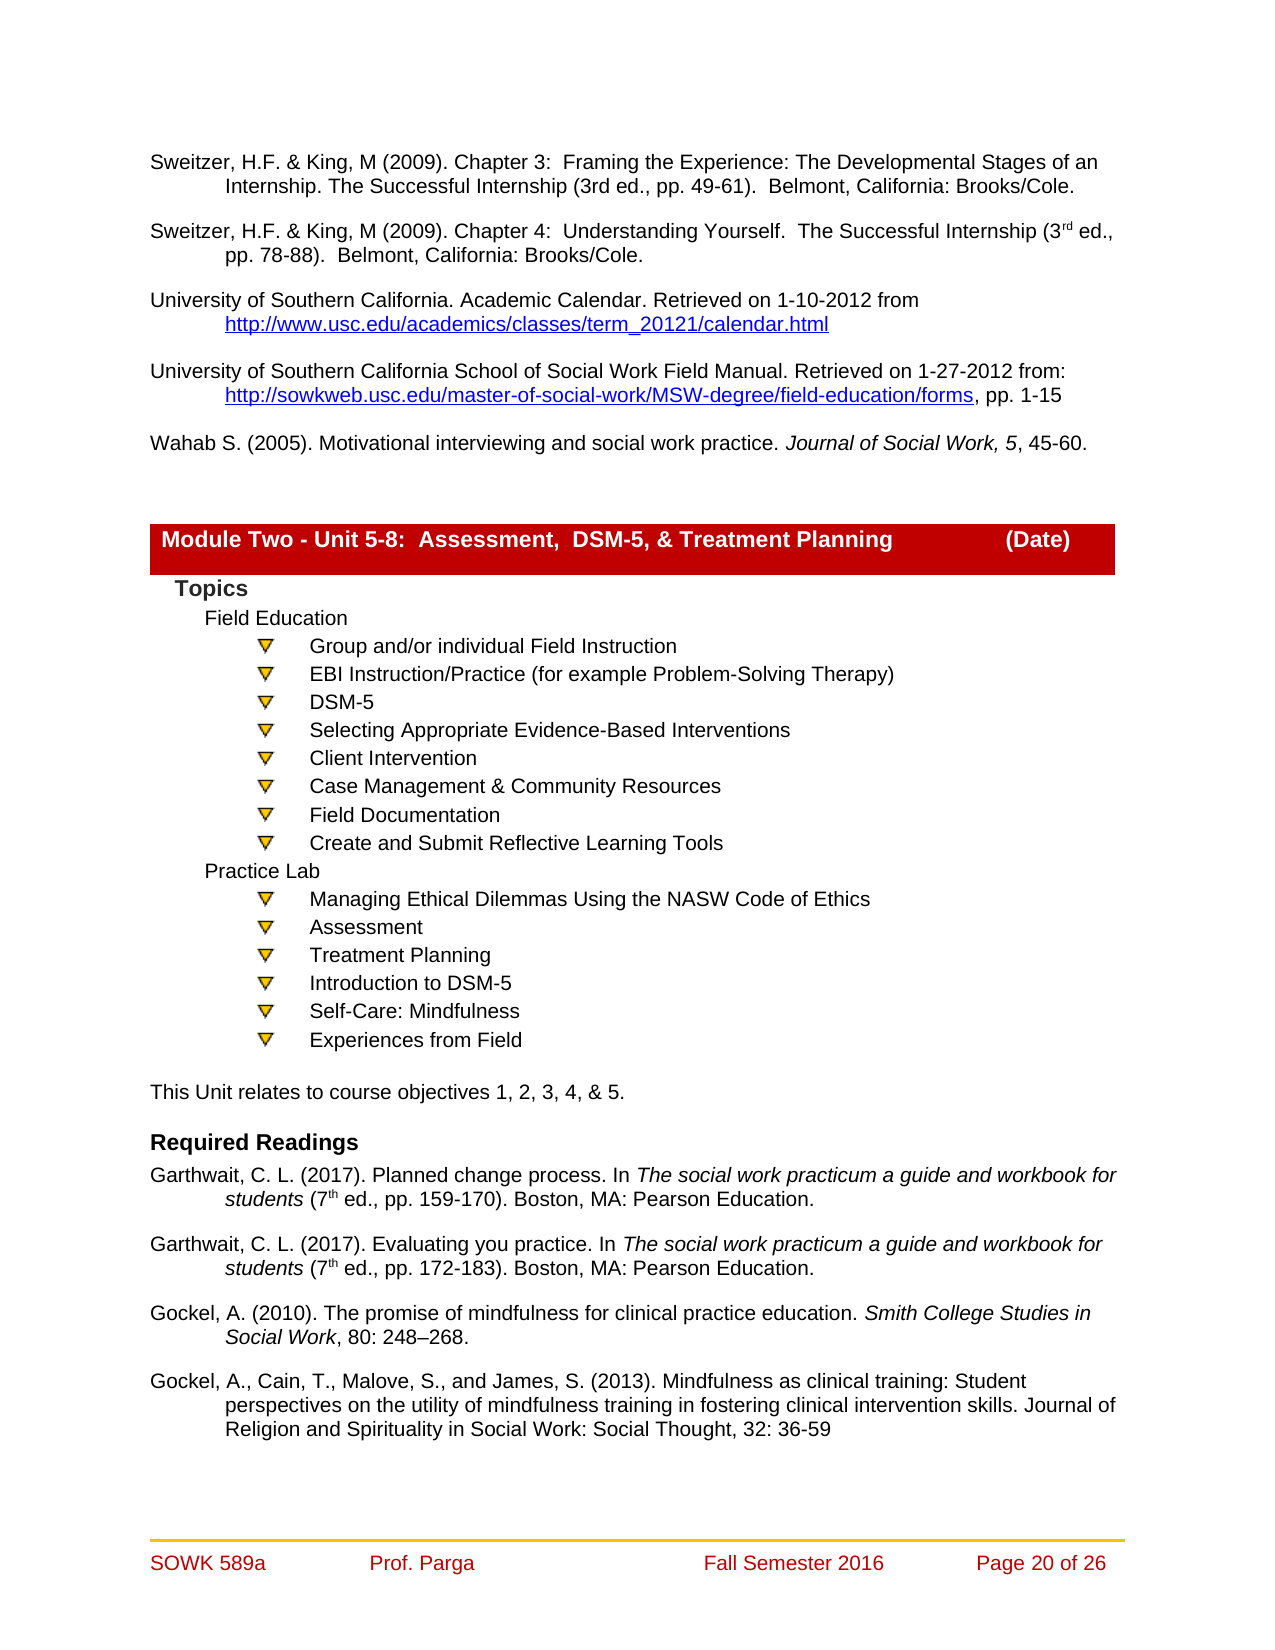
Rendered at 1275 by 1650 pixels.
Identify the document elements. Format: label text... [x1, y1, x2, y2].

picture [257, 693, 275, 710]
picture [257, 918, 275, 935]
text University of Southern California. Academic Calendar. Retrieved on 1-10-2012 from [150, 287, 1125, 311]
text University of Southern California School of Social Work Field Manual. Retrieved on 1-27-2012 from: http://sowkweb.usc.edu/master-of-social-work/MSW-degree/field-education/forms, pp. 1-15 [150, 359, 1125, 407]
text Sweitzer, H.F. & King, M (2009). Chapter 4: Understanding Yourself. The Successful Internship (3rd ed., pp. 78-88). Belmont, California: Brooks/Cole. [150, 219, 1125, 267]
table_cell [150, 575, 1115, 1079]
picture [257, 805, 275, 822]
picture [257, 721, 275, 738]
picture [257, 664, 275, 682]
picture [257, 889, 275, 907]
text Wahab S. (2005). Motivational interviewing and social work practice. Journal of Social Work, 5, 45-60. [150, 431, 1125, 455]
text Sweitzer, H.F. & King, M (2009). Chapter 3: Framing the Experience: The Developmental Stages of an Internship. The Successful Internship (3rd ed., pp. 49-61). Belmont, California: Brooks/Cole. [150, 150, 1125, 198]
picture [257, 636, 275, 654]
text http://www.usc.edu/academics/classes/term_20121/calendar.html [225, 311, 1125, 335]
picture [257, 946, 275, 963]
subtitle Required Readings [150, 1128, 1125, 1155]
picture [257, 749, 275, 766]
table_header (Date) [961, 524, 1115, 575]
picture [257, 777, 275, 794]
text Garthwait, C. L. (2017). Planned change process. In The social work practicum a guide and workbook for students (7th ed., pp. 159-170). Boston, MA: Pearson Education. [150, 1163, 1125, 1211]
picture [257, 1002, 275, 1019]
picture [257, 1030, 275, 1047]
text This Unit relates to course objectives 1, 2, 3, 4, & 5. [150, 1079, 1125, 1103]
text Gockel, A. (2010). The promise of mindfulness for clinical practice education. Smith College Studies in Social Work, 80: 248–268. [150, 1301, 1125, 1348]
text Gockel, A., Cain, T., Malove, S., and James, S. (2013). Mindfulness as clinical training: Student perspectives on the utility of mindfulness training in fostering clinical intervention skills. Journal of Religion and Spirituality in Social Work: Social Thought, 32: 36-59 [150, 1369, 1125, 1441]
text Garthwait, C. L. (2017). Evaluating you practice. In The social work practicum a guide and workbook for students (7th ed., pp. 172-183). Boston, MA: Pearson Education. [150, 1232, 1125, 1280]
picture [257, 833, 275, 851]
picture [257, 974, 275, 991]
table_header Module Two - Unit 5-8: Assessment, DSM-5, & Treatment Planning [150, 524, 961, 575]
